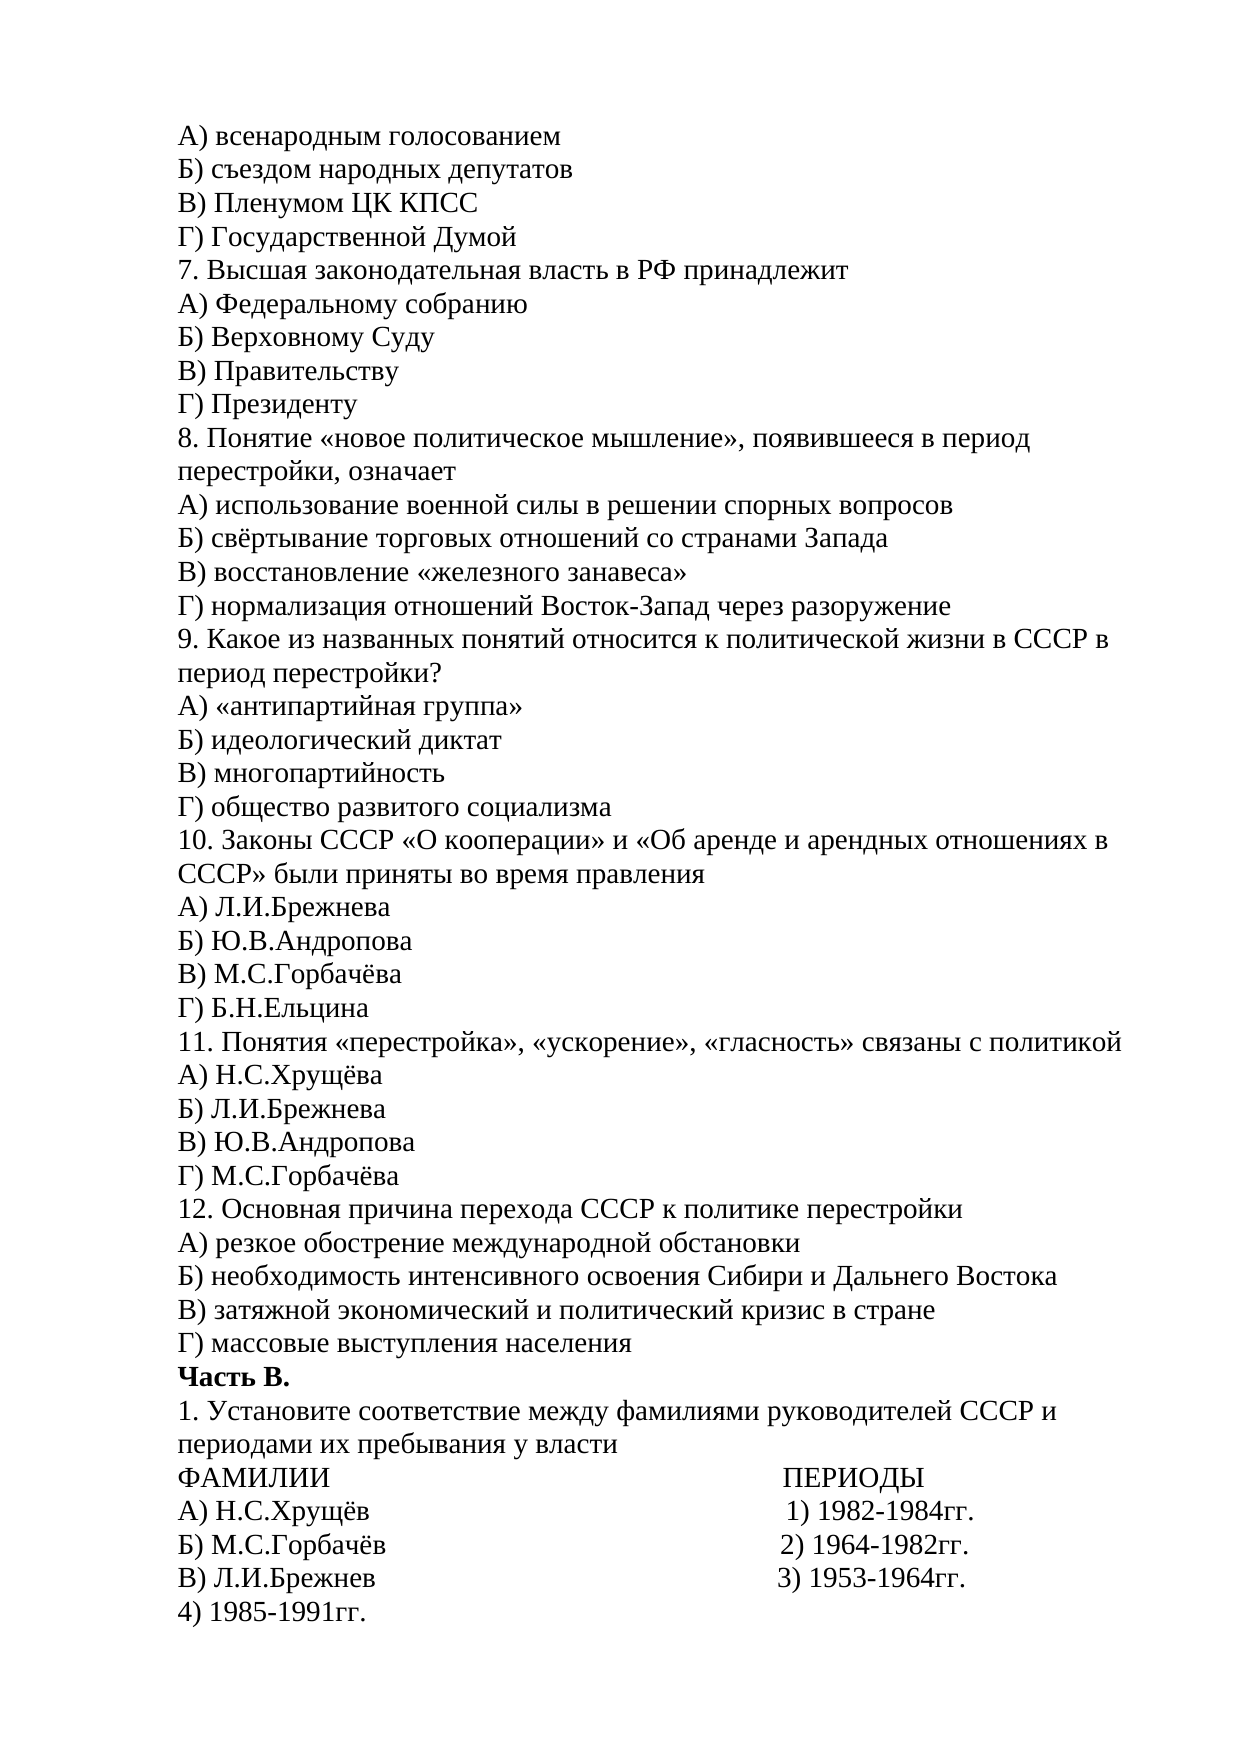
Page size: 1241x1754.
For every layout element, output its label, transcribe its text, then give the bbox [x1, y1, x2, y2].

text А) Н.С.Хрущёв 1) 1982-1984гг. Б) М.С.Горбачёв 2) 1964-1982гг. В) Л.И.Брежнев 3) 1953-1964гг. 4) 1985-1991гг. [177, 1493, 1152, 1627]
text 12. Основная причина перехода СССР к политике перестройки [177, 1191, 1152, 1225]
text А) Федеральному собранию Б) Верховному Суду В) Правительству Г) Президенту [177, 286, 1152, 420]
text 9. Какое из названных понятий относится к политической жизни в СССР в период перестройки? [177, 621, 1152, 688]
text А) всенародным голосованием Б) съездом народных депутатов В) Пленумом ЦК КПСС Г) Государственной Думой [177, 118, 1152, 252]
text А) Л.И.Брежнева Б) Ю.В.Андропова В) М.С.Горбачёва Г) Б.Н.Ельцина [177, 889, 1152, 1024]
text 10. Законы СССР «О кооперации» и «Об аренде и арендных отношениях в СССР» были приняты во время правления [177, 822, 1152, 889]
text А) использование военной силы в решении спорных вопросов Б) свёртывание торговых отношений со странами Запада В) восстановление «железного занавеса» Г) нормализация отношений Восток-Запад через разоружение [177, 487, 1152, 621]
text А) Н.С.Хрущёва Б) Л.И.Брежнева В) Ю.В.Андропова Г) М.С.Горбачёва [177, 1057, 1152, 1191]
text 8. Понятие «новое политическое мышление», появившееся в период перестройки, означает [177, 420, 1152, 487]
text 11. Понятия «перестройка», «ускорение», «гласность» связаны с политикой [177, 1024, 1152, 1057]
text Часть В. [177, 1359, 1152, 1393]
text 1. Установите соответствие между фамилиями руководителей СССР и периодами их пребывания у власти [177, 1393, 1152, 1460]
text 7. Высшая законодательная власть в РФ принадлежит [177, 252, 1152, 286]
text ФАМИЛИИ ПЕРИОДЫ [177, 1460, 1152, 1493]
text А) резкое обострение международной обстановки Б) необходимость интенсивного освоения Сибири и Дальнего Востока В) затяжной экономический и политический кризис в стране Г) массовые выступления населения [177, 1225, 1152, 1359]
text А) «антипартийная группа» Б) идеологический диктат В) многопартийность Г) общество развитого социализма [177, 688, 1152, 822]
